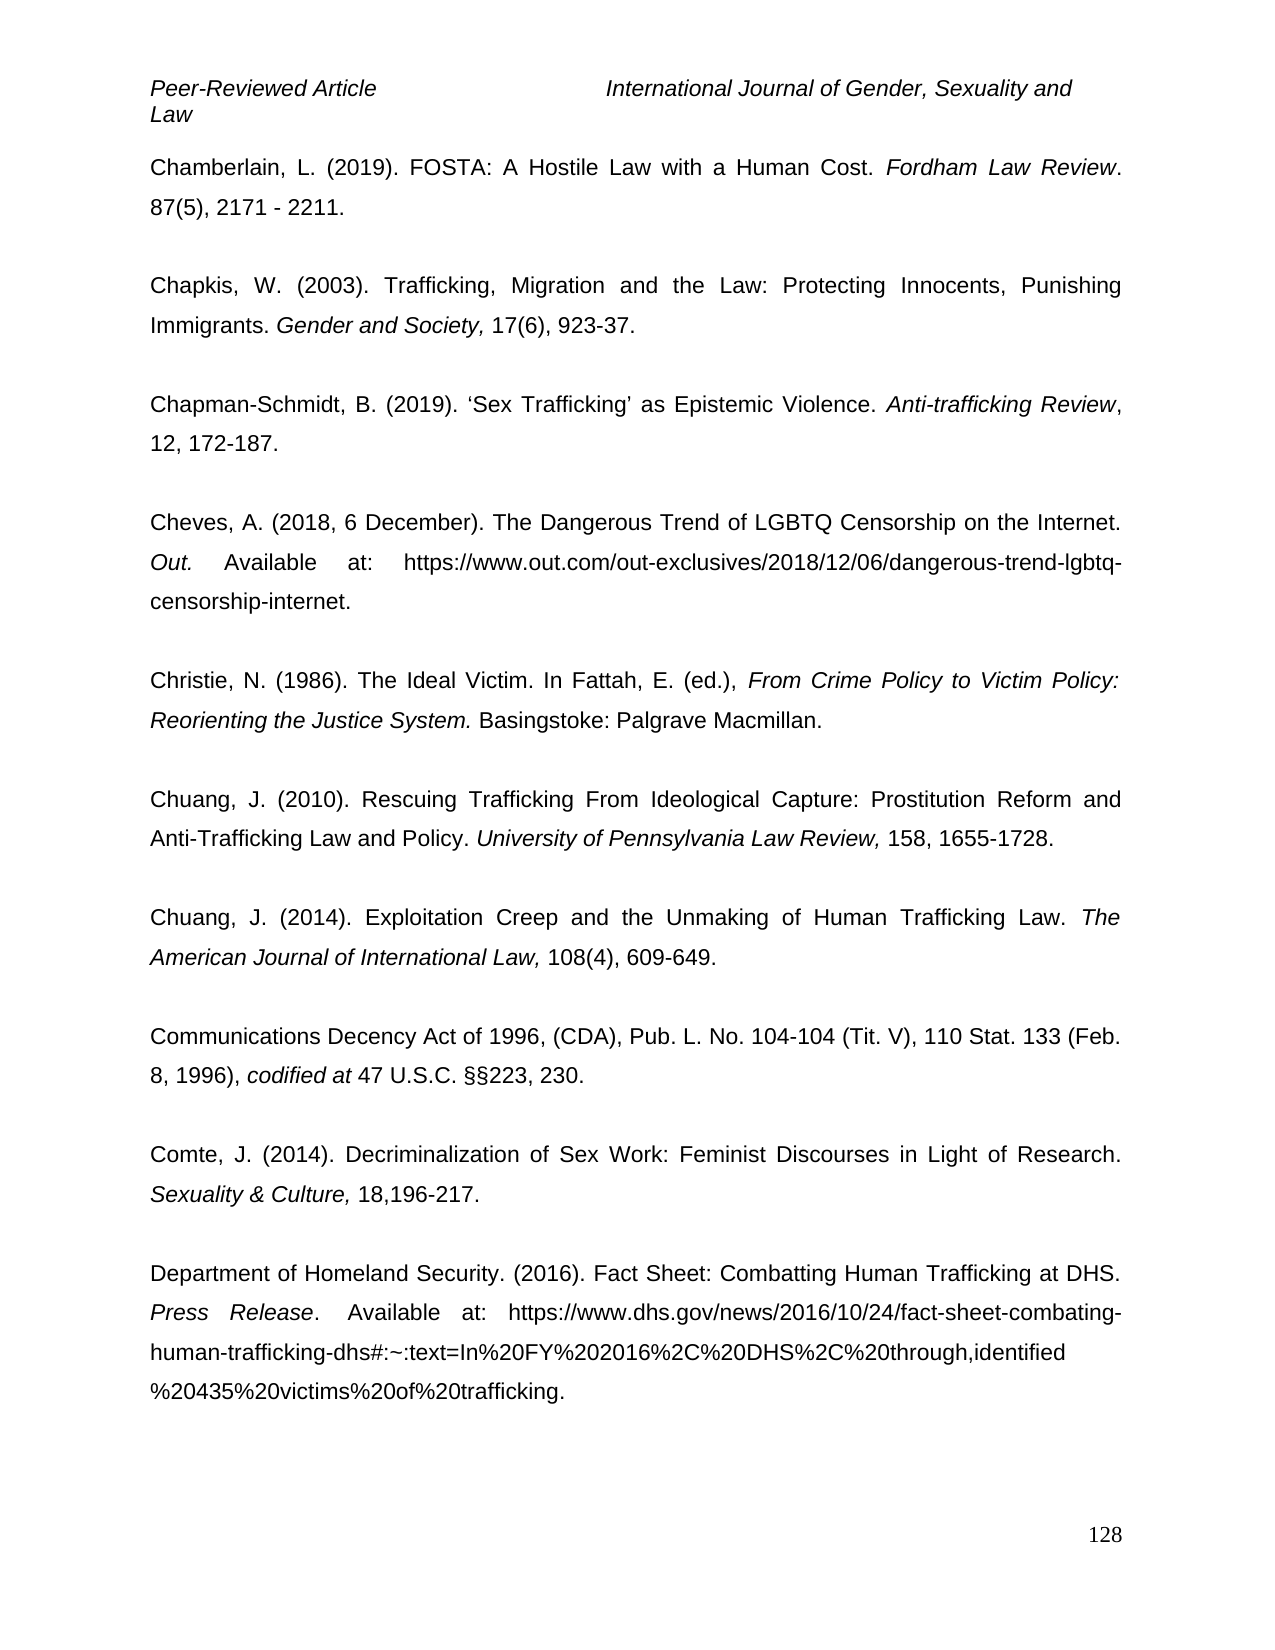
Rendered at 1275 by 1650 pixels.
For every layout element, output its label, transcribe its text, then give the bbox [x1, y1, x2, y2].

text Cheves, A. (2018, 6 December). The Dangerous Trend of LGBTQ Censorship on the Internet. Out. Available at: https://www.out.com/out-exclusives/2018/12/06/dangerous-trend-lgbtq-censorship-internet. [150, 509, 1122, 615]
text Chuang, J. (2010). Rescuing Trafficking From Ideological Capture: Prostitution Reform and Anti-Trafficking Law and Policy. University of Pennsylvania Law Review, 158, 1655-1728. [150, 786, 1122, 852]
text Department of Homeland Security. (2016). Fact Sheet: Combatting Human Trafficking at DHS. Press Release. Available at: https://www.dhs.gov/news/2016/10/24/fact-sheet-combating-human-trafficking-dhs#:~:text=In%20FY%202016%2C%20DHS%2C%20through,identified%20435%20victims%20of%20trafficking. [150, 1259, 1122, 1404]
text Chuang, J. (2014). Exploitation Creep and the Unmaking of Human Trafficking Law. The American Journal of International Law, 108(4), 609-649. [150, 904, 1122, 970]
text Chapkis, W. (2003). Trafficking, Migration and the Law: Protecting Innocents, Punishing Immigrants. Gender and Society, 17(6), 923-37. [150, 272, 1122, 338]
text Christie, N. (1986). The Ideal Victim. In Fattah, E. (ed.), From Crime Policy to Victim Policy: Reorienting the Justice System. Basingstoke: Palgrave Macmillan. [150, 667, 1122, 733]
text Comte, J. (2014). Decriminalization of Sex Work: Feminist Discourses in Light of Research. Sexuality & Culture, 18,196-217. [150, 1141, 1122, 1207]
text Chapman-Schmidt, B. (2019). ‘Sex Trafficking’ as Epistemic Violence. Anti-trafficking Review, 12, 172-187. [150, 391, 1122, 457]
text Communications Decency Act of 1996, (CDA), Pub. L. No. 104-104 (Tit. V), 110 Stat. 133 (Feb. 8, 1996), codified at 47 U.S.C. §§223, 230. [150, 1023, 1122, 1088]
text Chamberlain, L. (2019). FOSTA: A Hostile Law with a Human Cost. Fordham Law Review. 87(5), 2171 - 2211. [150, 154, 1122, 220]
